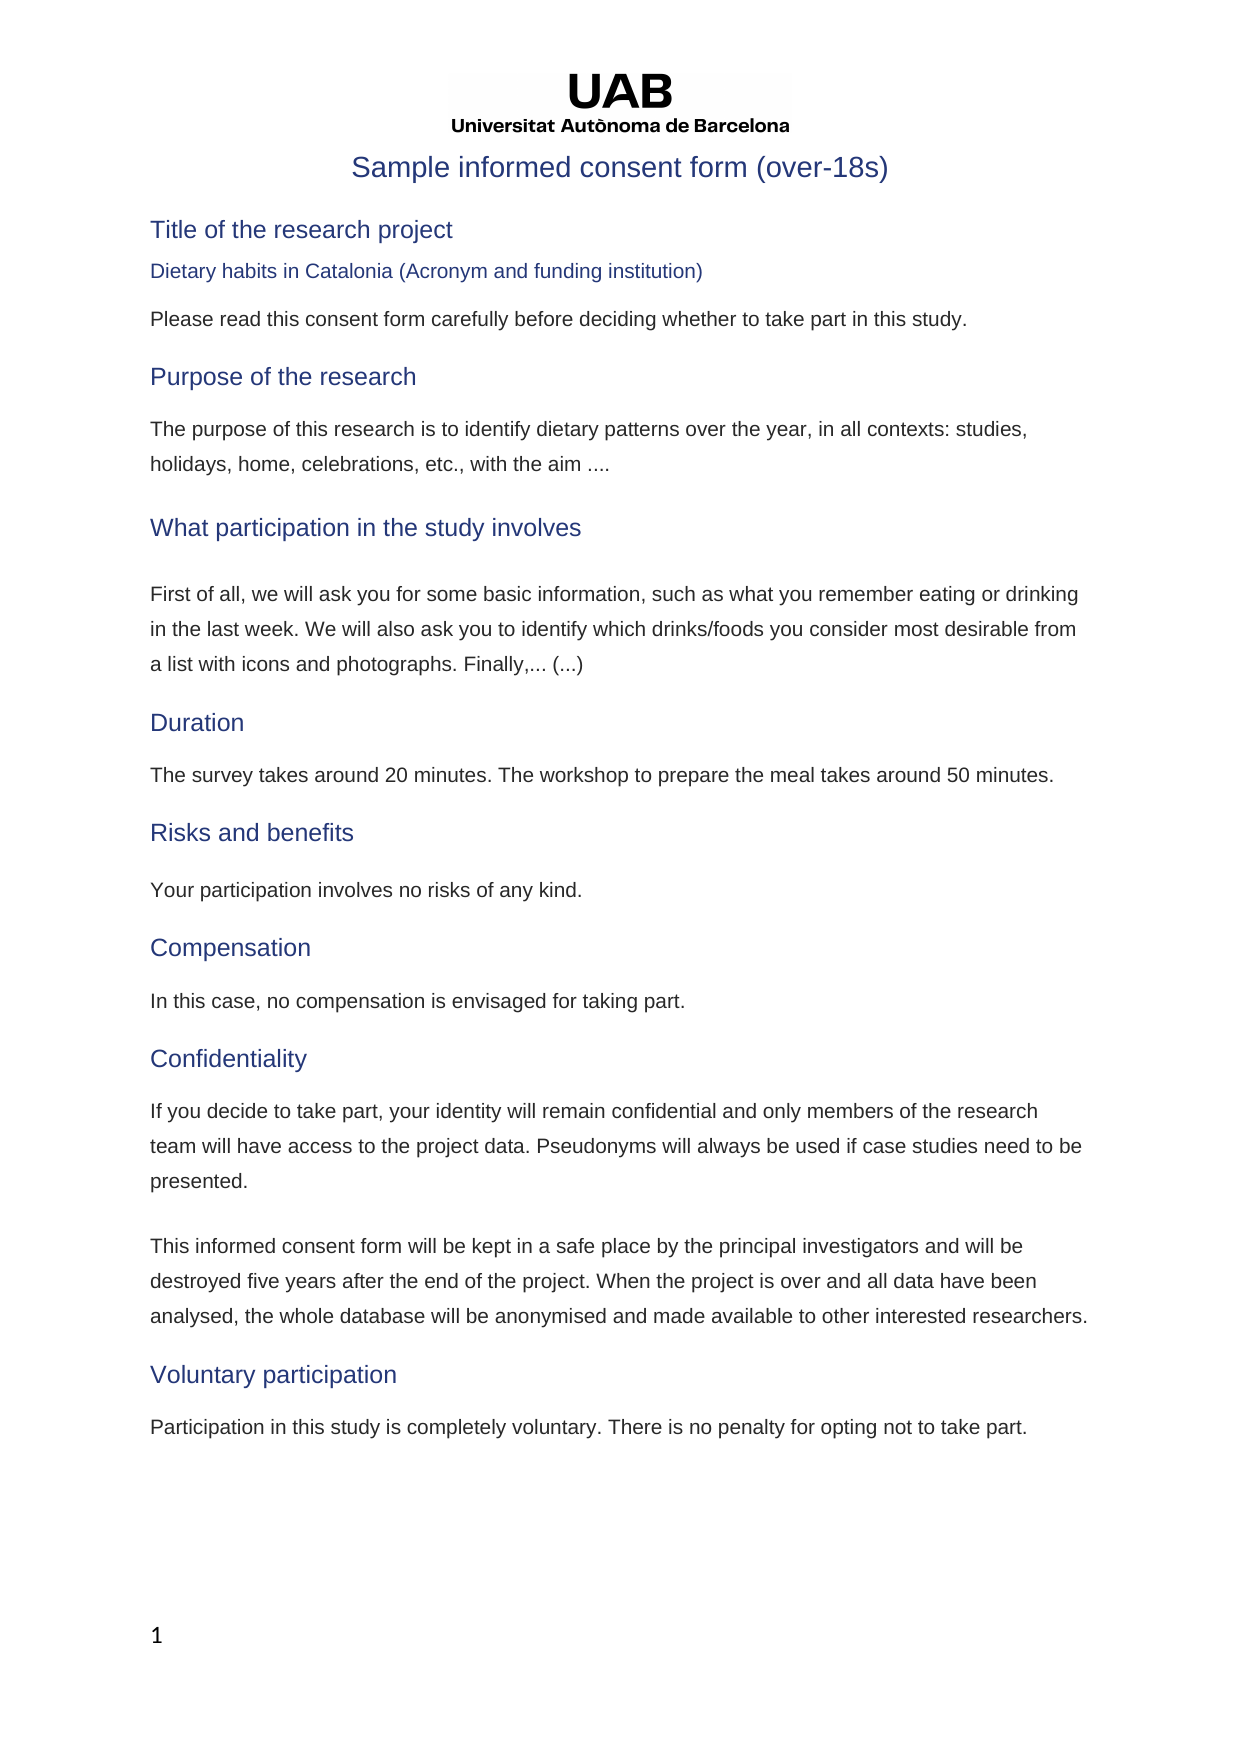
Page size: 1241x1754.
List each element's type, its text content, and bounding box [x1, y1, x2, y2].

text Purpose of the research [150, 362, 1090, 391]
text Participation in this study is completely voluntary. There is no penalty for opting not to take part. [150, 1404, 1090, 1439]
text Duration [150, 707, 1090, 736]
text This informed consent form will be kept in a safe place by the principal investigators and will be destroyed five years after the end of the project. When the project is over and all data have been analysed, the whole database will be anonymised and made available to other interested researchers. [150, 1223, 1090, 1328]
text Voluntary participation [150, 1359, 1090, 1388]
text Confidentiality [150, 1044, 1090, 1073]
text The purpose of this research is to identify dietary patterns over the year, in all contexts: studies, holidays, home, celebrations, etc., with the aim .... [150, 406, 1090, 476]
picture [448, 73, 793, 133]
text Dietary habits in Catalonia (Acronym and funding institution) [150, 259, 1090, 283]
text First of all, we will ask you for some basic information, such as what you remember eating or drinking in the last week. We will also ask you to identify which drinks/foods you consider most desirable from a list with icons and photographs. Finally,... (...) [150, 571, 1090, 676]
text Please read this consent form carefully before deciding whether to take part in this study. [150, 296, 1090, 331]
text In this case, no compensation is envisaged for taking part. [150, 978, 1090, 1013]
text Compensation [150, 933, 1090, 962]
text The survey takes around 20 minutes. The workshop to prepare the meal takes around 50 minutes. [150, 752, 1090, 787]
text Title of the research project [150, 215, 1090, 243]
text What participation in the study involves [150, 506, 1090, 541]
text Your participation involves no risks of any kind. [150, 878, 1090, 902]
text If you decide to take part, your identity will remain confidential and only members of the research team will have access to the project data. Pseudonyms will always be used if case studies need to be presented. [150, 1088, 1090, 1193]
text Risks and benefits [150, 818, 1090, 847]
text Sample informed consent form (over-18s) [150, 150, 1090, 183]
